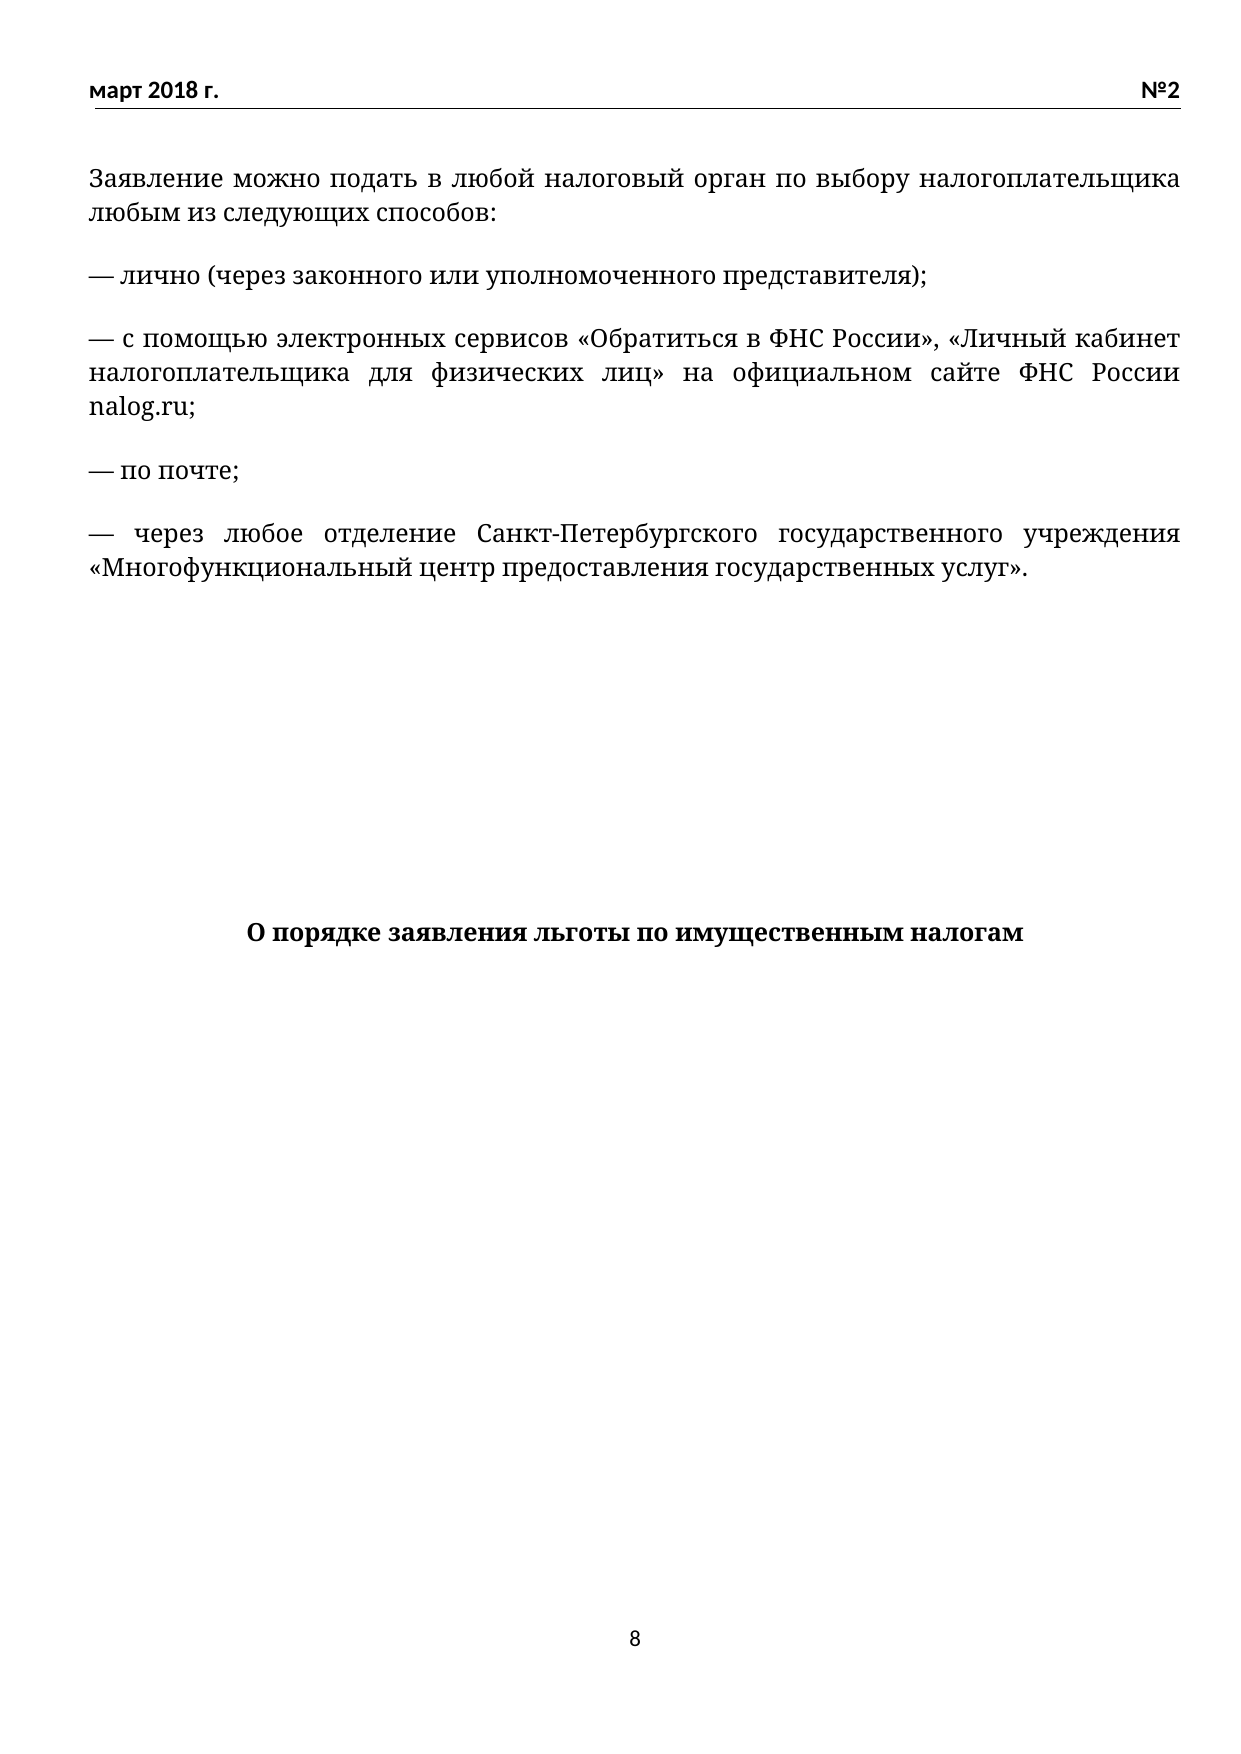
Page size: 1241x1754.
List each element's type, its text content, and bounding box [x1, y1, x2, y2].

subtitle О порядке заявления льготы по имущественным налогам [89, 914, 1181, 948]
text — лично (через законного или уполномоченного представителя); [89, 258, 1181, 292]
text — через любое отделение Санкт-Петербургского государственного учреждения «Многофункциональный центр предоставления государственных услуг». [89, 516, 1181, 584]
text — по почте; [89, 452, 1181, 486]
text — с помощью электронных сервисов «Обратиться в ФНС России», «Личный кабинет налогоплательщика для физических лиц» на официальном сайте ФНС России nalog.ru; [89, 321, 1181, 423]
text Заявление можно подать в любой налоговый орган по выбору налогоплательщика любым из следующих способов: [89, 160, 1181, 228]
